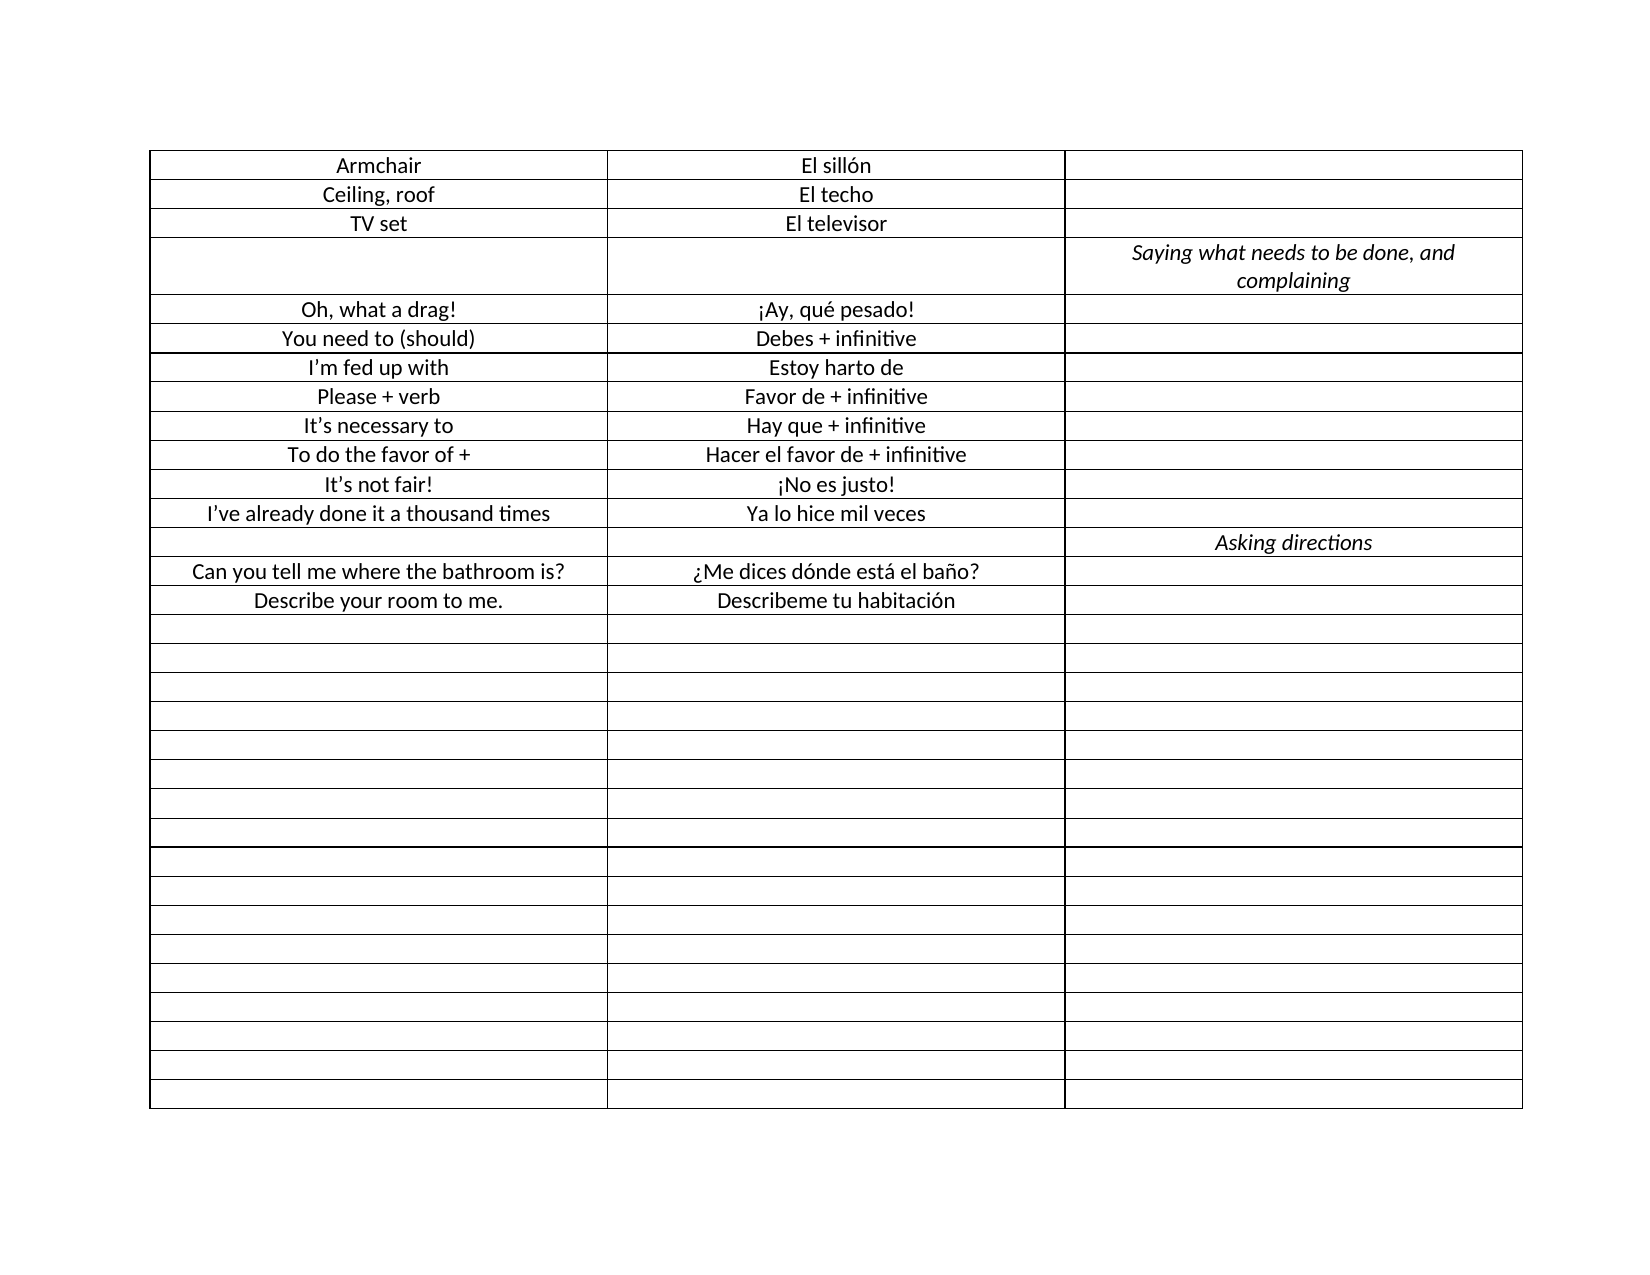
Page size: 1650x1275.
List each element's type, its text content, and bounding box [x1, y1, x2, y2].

table_cell [151, 760, 607, 788]
table_cell [1066, 354, 1522, 381]
table_cell ¿Me dices dónde está el baño? [608, 557, 1064, 585]
table_cell [151, 848, 607, 876]
table_cell It’s necessary to [151, 412, 607, 439]
table_cell [151, 935, 607, 963]
table_cell [608, 1080, 1064, 1108]
table_cell [1066, 760, 1522, 788]
table_cell [608, 906, 1064, 934]
table_cell [608, 731, 1064, 759]
table_cell [151, 238, 607, 294]
table_cell [1066, 557, 1522, 585]
table_cell [151, 528, 607, 556]
table_cell Asking directions [1066, 528, 1522, 556]
table_cell [1066, 877, 1522, 904]
table_cell [608, 789, 1064, 817]
table_cell Can you tell me where the bathroom is? [151, 557, 607, 585]
table_cell [1066, 964, 1522, 992]
table_cell ¡Ay, qué pesado! [608, 295, 1064, 323]
table_cell [608, 848, 1064, 876]
table_cell TV set [151, 209, 607, 237]
table_cell [608, 528, 1064, 556]
table_cell [608, 644, 1064, 672]
table_cell [1066, 209, 1522, 237]
table_cell Armchair [151, 151, 607, 179]
table_cell Oh, what a drag! [151, 295, 607, 323]
table_cell I’m fed up with [151, 354, 607, 381]
table_cell [151, 702, 607, 730]
table_cell [608, 615, 1064, 643]
table_cell Describeme tu habitación [608, 586, 1064, 614]
table_cell El televisor [608, 209, 1064, 237]
table_cell [151, 1080, 607, 1108]
table_cell I’ve already done it a thousand times [151, 499, 607, 527]
table_cell [1066, 324, 1522, 352]
table_cell [1066, 848, 1522, 876]
table_cell [151, 731, 607, 759]
table_cell El techo [608, 180, 1064, 208]
table_cell [608, 819, 1064, 846]
table_cell [608, 935, 1064, 963]
table_cell [1066, 673, 1522, 701]
table_cell [151, 1051, 607, 1079]
table_cell [1066, 1051, 1522, 1079]
table_cell Hay que + infinitive [608, 412, 1064, 439]
table_cell [608, 238, 1064, 294]
table_cell It’s not fair! [151, 470, 607, 498]
table_cell [151, 673, 607, 701]
table_cell [608, 993, 1064, 1021]
table_cell [1066, 412, 1522, 439]
table_cell [1066, 151, 1522, 179]
table_cell [1066, 1022, 1522, 1050]
table_cell [1066, 906, 1522, 934]
table_cell [1066, 789, 1522, 817]
table_cell [608, 760, 1064, 788]
table_cell [608, 673, 1064, 701]
table_cell [1066, 382, 1522, 411]
table_cell [1066, 1080, 1522, 1108]
table_cell [1066, 586, 1522, 614]
table_cell [151, 877, 607, 904]
table_cell El sillón [608, 151, 1064, 179]
table_cell [1066, 470, 1522, 498]
table_cell [1066, 615, 1522, 643]
table_cell [151, 964, 607, 992]
table_cell [1066, 702, 1522, 730]
table_cell [151, 993, 607, 1021]
table_cell [151, 906, 607, 934]
table_cell Ya lo hice mil veces [608, 499, 1064, 527]
table_cell Estoy harto de [608, 354, 1064, 381]
table_cell [608, 1022, 1064, 1050]
table_cell [1066, 644, 1522, 672]
table_cell Ceiling, roof [151, 180, 607, 208]
table_cell [608, 1051, 1064, 1079]
table_cell Describe your room to me. [151, 586, 607, 614]
table_cell Saying what needs to be done, and complaining [1066, 238, 1522, 294]
table_cell [1066, 993, 1522, 1021]
table_cell [1066, 731, 1522, 759]
table_cell Hacer el favor de + infinitive [608, 441, 1064, 469]
table_cell [1066, 180, 1522, 208]
table_cell [151, 615, 607, 643]
table_cell [608, 964, 1064, 992]
table_cell To do the favor of + [151, 441, 607, 469]
table_cell Favor de + infinitive [608, 382, 1064, 411]
table_cell [1066, 441, 1522, 469]
table_cell [1066, 935, 1522, 963]
table_cell Debes + infinitive [608, 324, 1064, 352]
table_cell [1066, 295, 1522, 323]
table_cell [1066, 819, 1522, 846]
table_cell ¡No es justo! [608, 470, 1064, 498]
table_cell [151, 644, 607, 672]
table_cell You need to (should) [151, 324, 607, 352]
table_cell [1066, 499, 1522, 527]
table_cell [151, 789, 607, 817]
table_cell [608, 702, 1064, 730]
table_cell [151, 1022, 607, 1050]
table_cell Please + verb [151, 382, 607, 411]
table_cell [151, 819, 607, 846]
table_cell [608, 877, 1064, 904]
